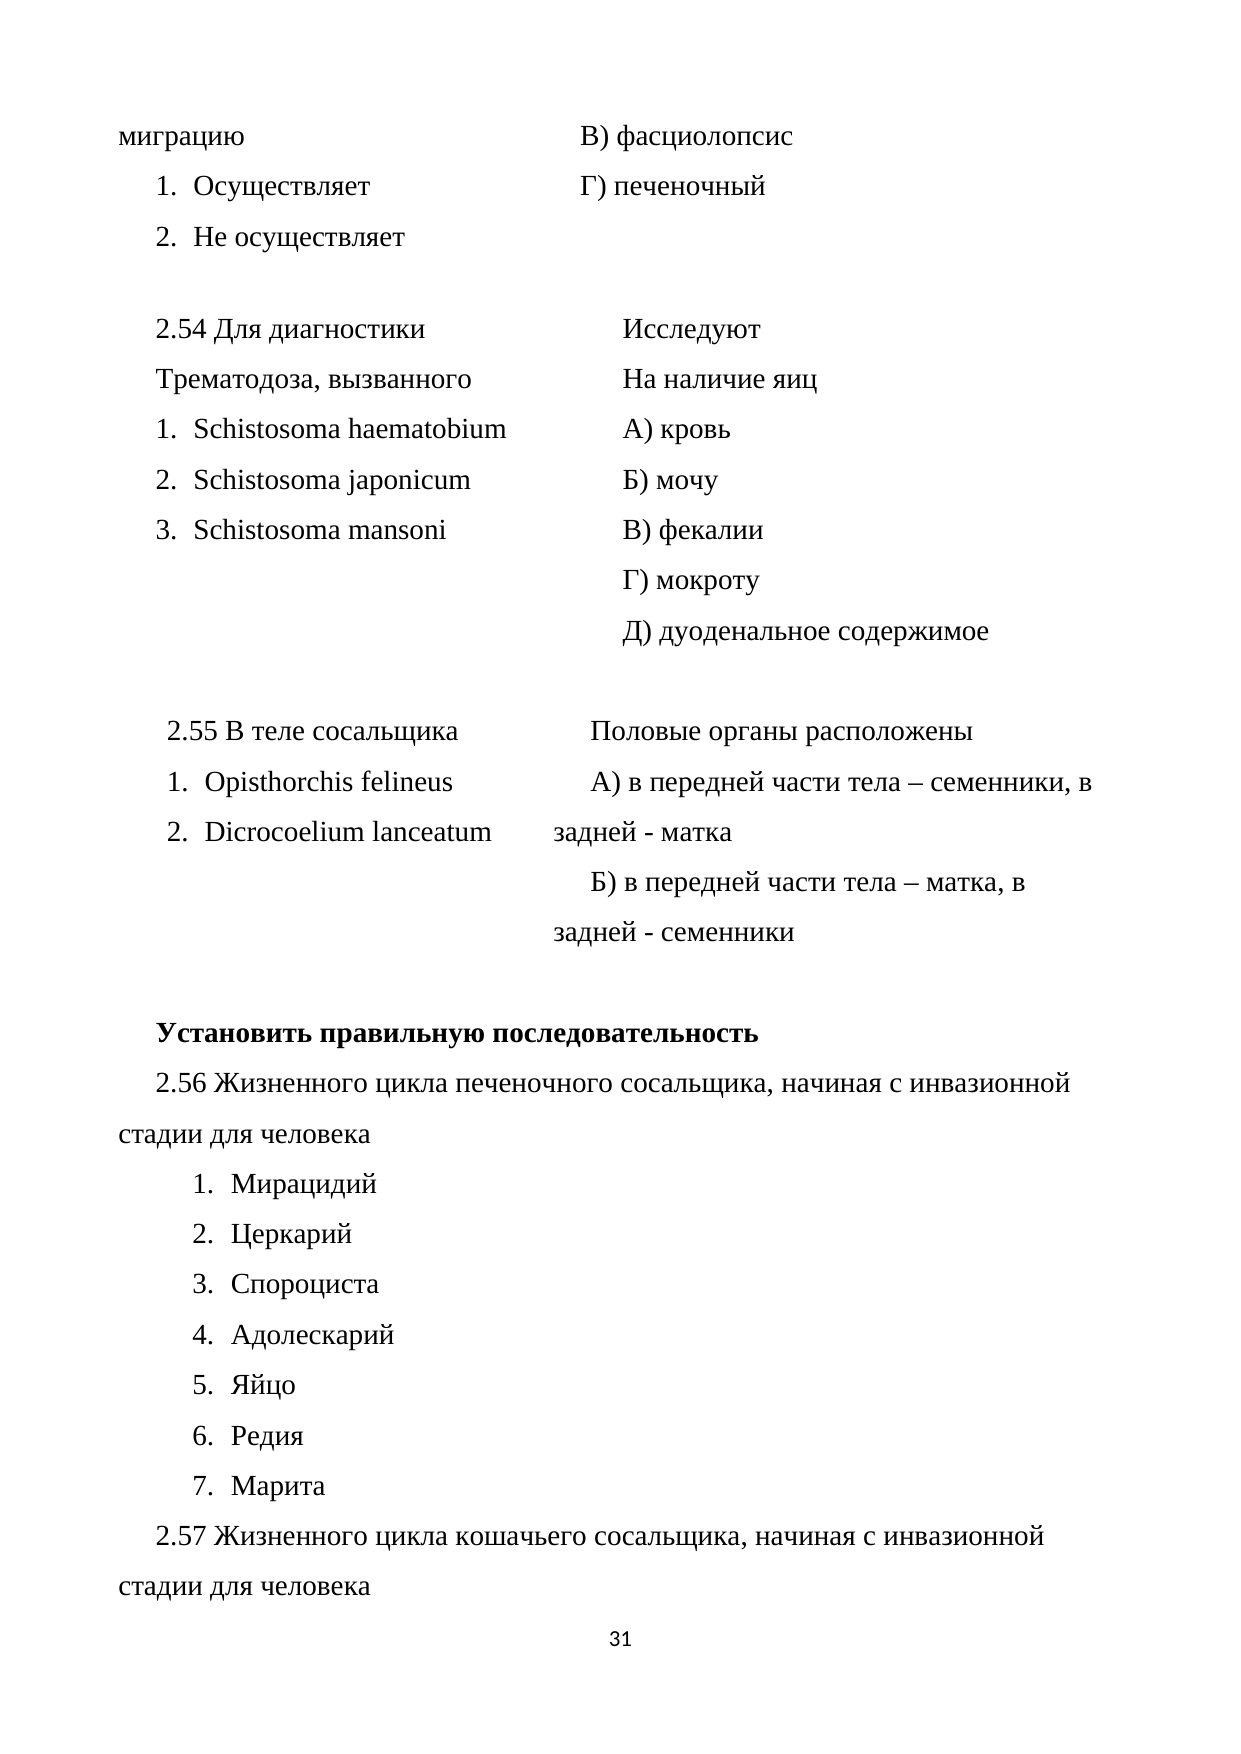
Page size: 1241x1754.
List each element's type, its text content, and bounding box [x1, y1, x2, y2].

table_header 2.55 В теле сосальщика Opisthorchis felineus Dicrocoelium lanceatum [118, 713, 542, 1015]
list Церкарий [118, 1216, 1122, 1250]
text 2.57 Жизненного цикла кошачьего сосальщика, начиная с инвазионной стадии для человека [118, 1518, 1122, 1602]
list Яйцо [118, 1367, 1122, 1401]
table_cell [107, 118, 532, 269]
table_header Исследуют На наличие яиц А) кровь Б) мочу В) фекалии Г) мокроту Д) дуоденальное содержимое [574, 311, 1128, 663]
text Установить правильную последовательность [118, 1015, 1122, 1049]
text 2.56 Жизненного цикла печеночного сосальщика, начиная с инвазионной стадии для человека [118, 1065, 1122, 1149]
list Марита [118, 1468, 1122, 1501]
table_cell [532, 118, 1104, 269]
list Спороциста [118, 1267, 1122, 1300]
list Мирацидий [118, 1166, 1122, 1199]
table_header Половые органы расположены А) в передней части тела – семенники, в задней - матка Б) в передней части тела – матка, в задней - семенники [542, 713, 1115, 1015]
list Адолескарий [118, 1317, 1122, 1351]
table_header 2.54 Для диагностики Трематодоза, вызванного Schistosoma haematobium Schistosoma japonicum Schistosoma mansoni [107, 311, 574, 663]
list Редия [118, 1418, 1122, 1451]
